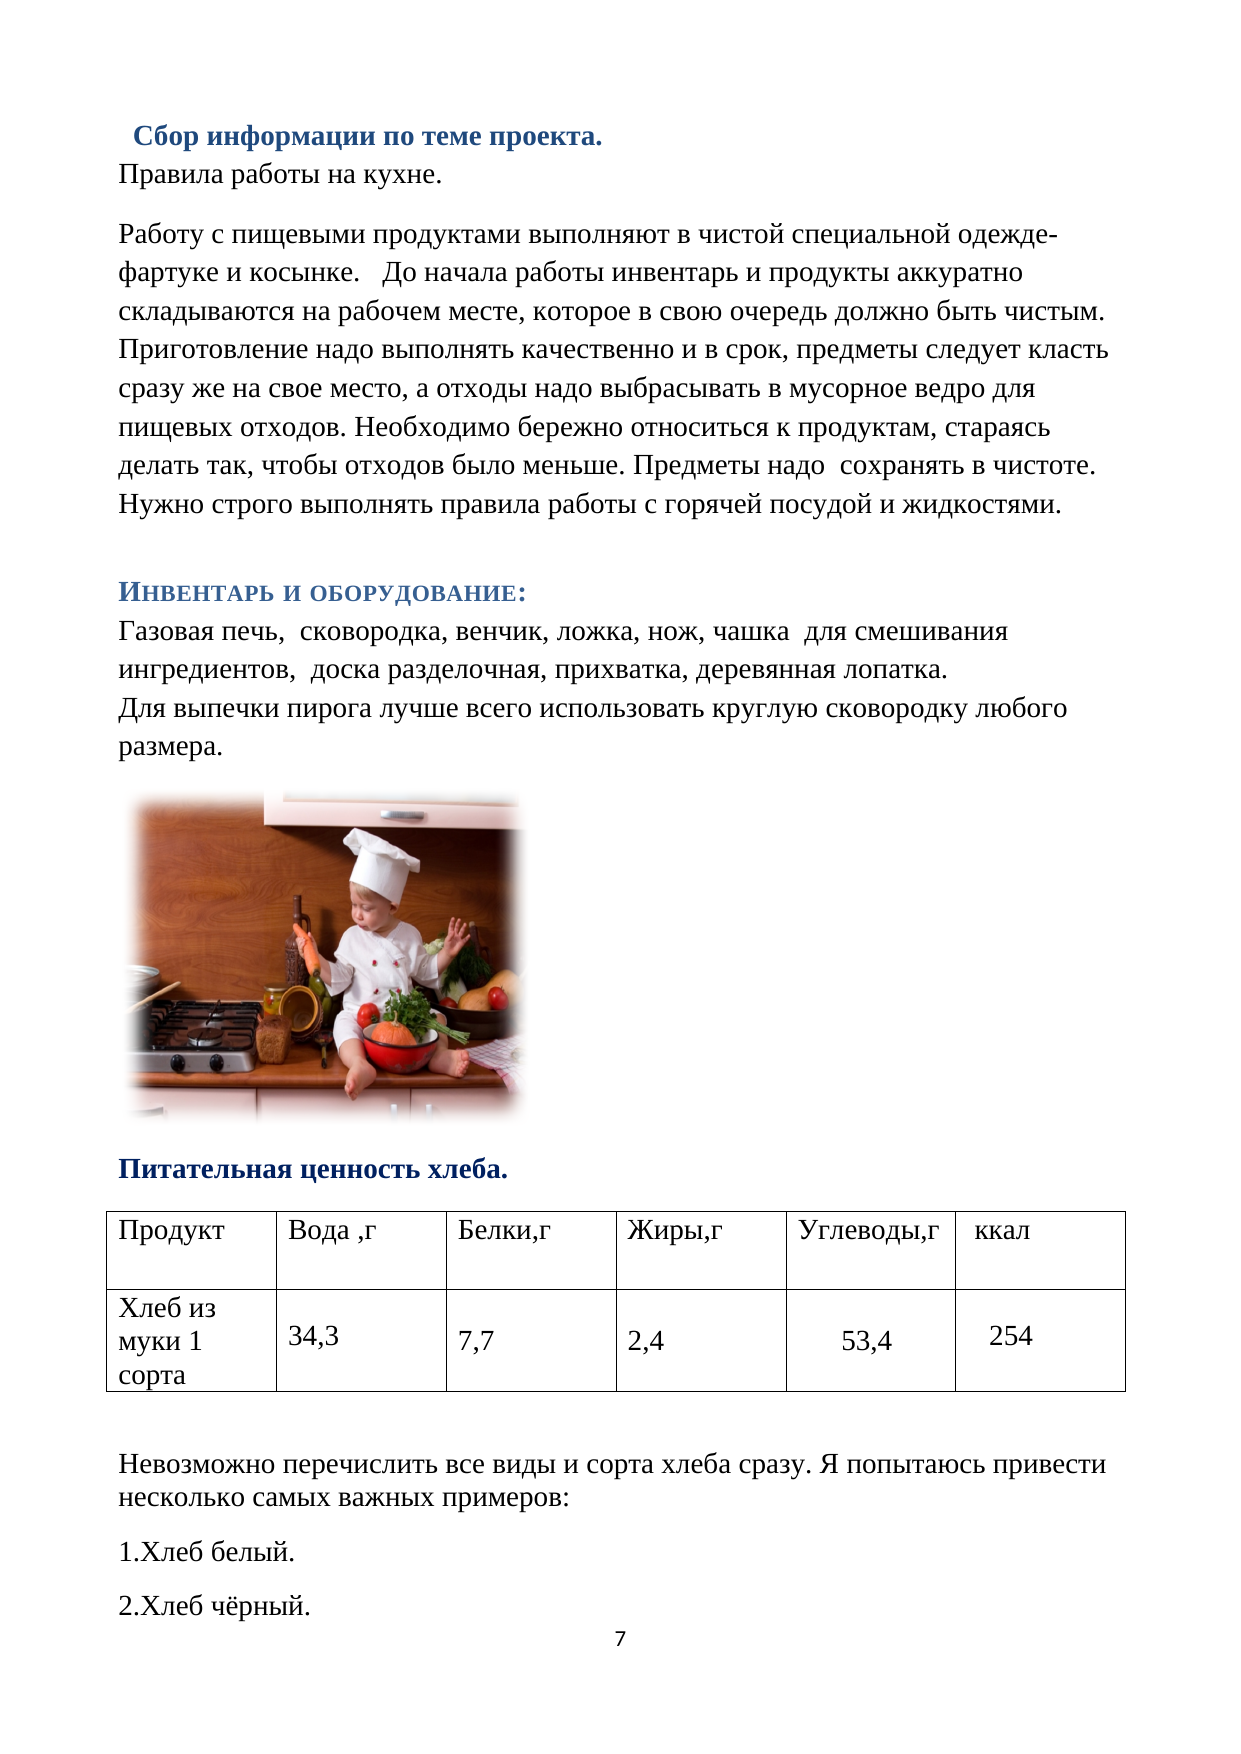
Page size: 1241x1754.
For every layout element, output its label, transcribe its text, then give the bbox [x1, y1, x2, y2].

table_cell 53,4 [787, 1290, 955, 1391]
text Сбор информации по теме проекта. Правила работы на кухне. [118, 118, 1122, 190]
table_cell 7,7 [447, 1290, 616, 1391]
text Питательная ценность хлеба. [118, 1152, 1122, 1185]
table_cell 34,3 [277, 1290, 446, 1391]
picture [151, 817, 501, 1097]
table_header Жиры,г [617, 1212, 786, 1289]
table_header Продукт [107, 1212, 276, 1289]
table_header ккал [956, 1212, 1125, 1289]
text Работу с пищевыми продуктами выполняют в чистой специальной одежде- фартуке и косынке. До начала работы инвентарь и продукты аккуратно складываются на рабочем месте, которое в свою очередь должно быть чистым. Приготовление надо выполнять качественно и в срок, предметы следует класть сразу же на свое место, а отходы надо выбрасывать в мусорное ведро для пищевых отходов. Необходимо бережно относиться к продуктам, стараясь делать так, чтобы отходов было меньше. Предметы надо сохранять в чистоте. Нужно строго выполнять правила работы с горячей посудой и жидкостями. [118, 216, 1122, 519]
text 1.Хлеб белый. [118, 1534, 1122, 1567]
table_header Белки,г [447, 1212, 616, 1289]
table_cell Хлеб из муки 1 сорта [107, 1290, 276, 1391]
table_cell 254 [956, 1290, 1125, 1391]
text 2.Хлеб чёрный. [118, 1588, 1122, 1622]
table_header Углеводы,г [787, 1212, 955, 1289]
table_cell 2,4 [617, 1290, 786, 1391]
table_header Вода ,г [277, 1212, 446, 1289]
text Невозможно перечислить все виды и сорта хлеба сразу. Я попытаюсь привести несколько самых важных примеров: [118, 1446, 1122, 1513]
subtitle Инвентарь и оборудование: [118, 574, 1122, 608]
text Газовая печь, сковородка, венчик, ложка, нож, чашка для смешивания ингредиентов, доска разделочная, прихватка, деревянная лопатка. Для выпечки пирога лучше всего использовать круглую сковородку любого размера. [118, 613, 1122, 762]
